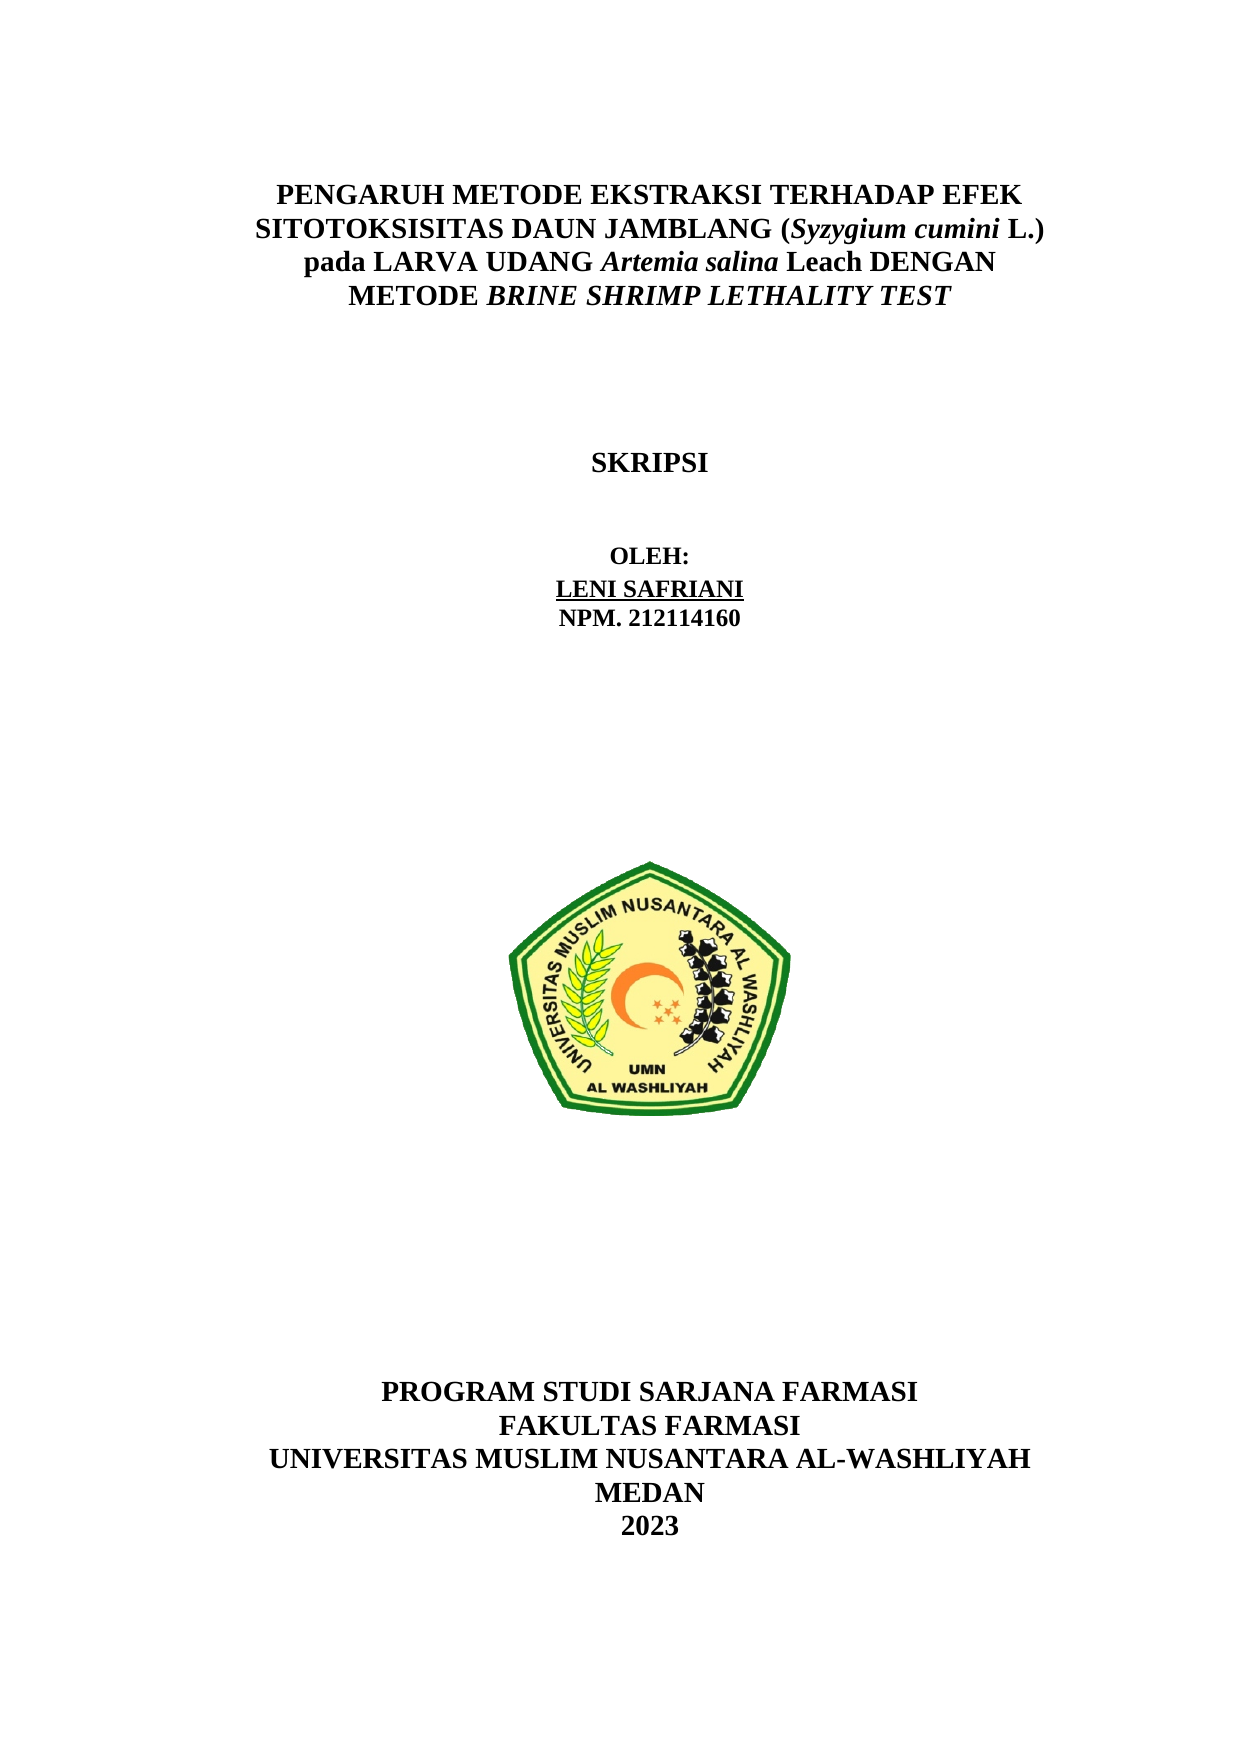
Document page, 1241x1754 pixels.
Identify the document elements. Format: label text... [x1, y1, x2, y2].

text OLEH: [236, 541, 1063, 570]
text UNIVERSITAS MUSLIM NUSANTARA AL-WASHLIYAH [236, 1441, 1063, 1475]
text PENGARUH METODE EKSTRAKSI TERHADAP EFEK SITOTOKSISITAS DAUN JAMBLANG (Syzygium cumini L.) pada LARVA UDANG Artemia salina Leach DENGAN METODE BRINE SHRIMP LETHALITY TEST [236, 177, 1063, 311]
picture [508, 861, 791, 1116]
text PROGRAM STUDI SARJANA FARMASI [236, 1374, 1063, 1408]
text NPM. 212114160 [236, 603, 1063, 632]
text 2023 [236, 1508, 1063, 1542]
text LENI SAFRIANI [236, 574, 1063, 603]
text MEDAN [236, 1475, 1063, 1508]
text SKRIPSI [236, 446, 1063, 479]
text FAKULTAS FARMASI [236, 1408, 1063, 1441]
